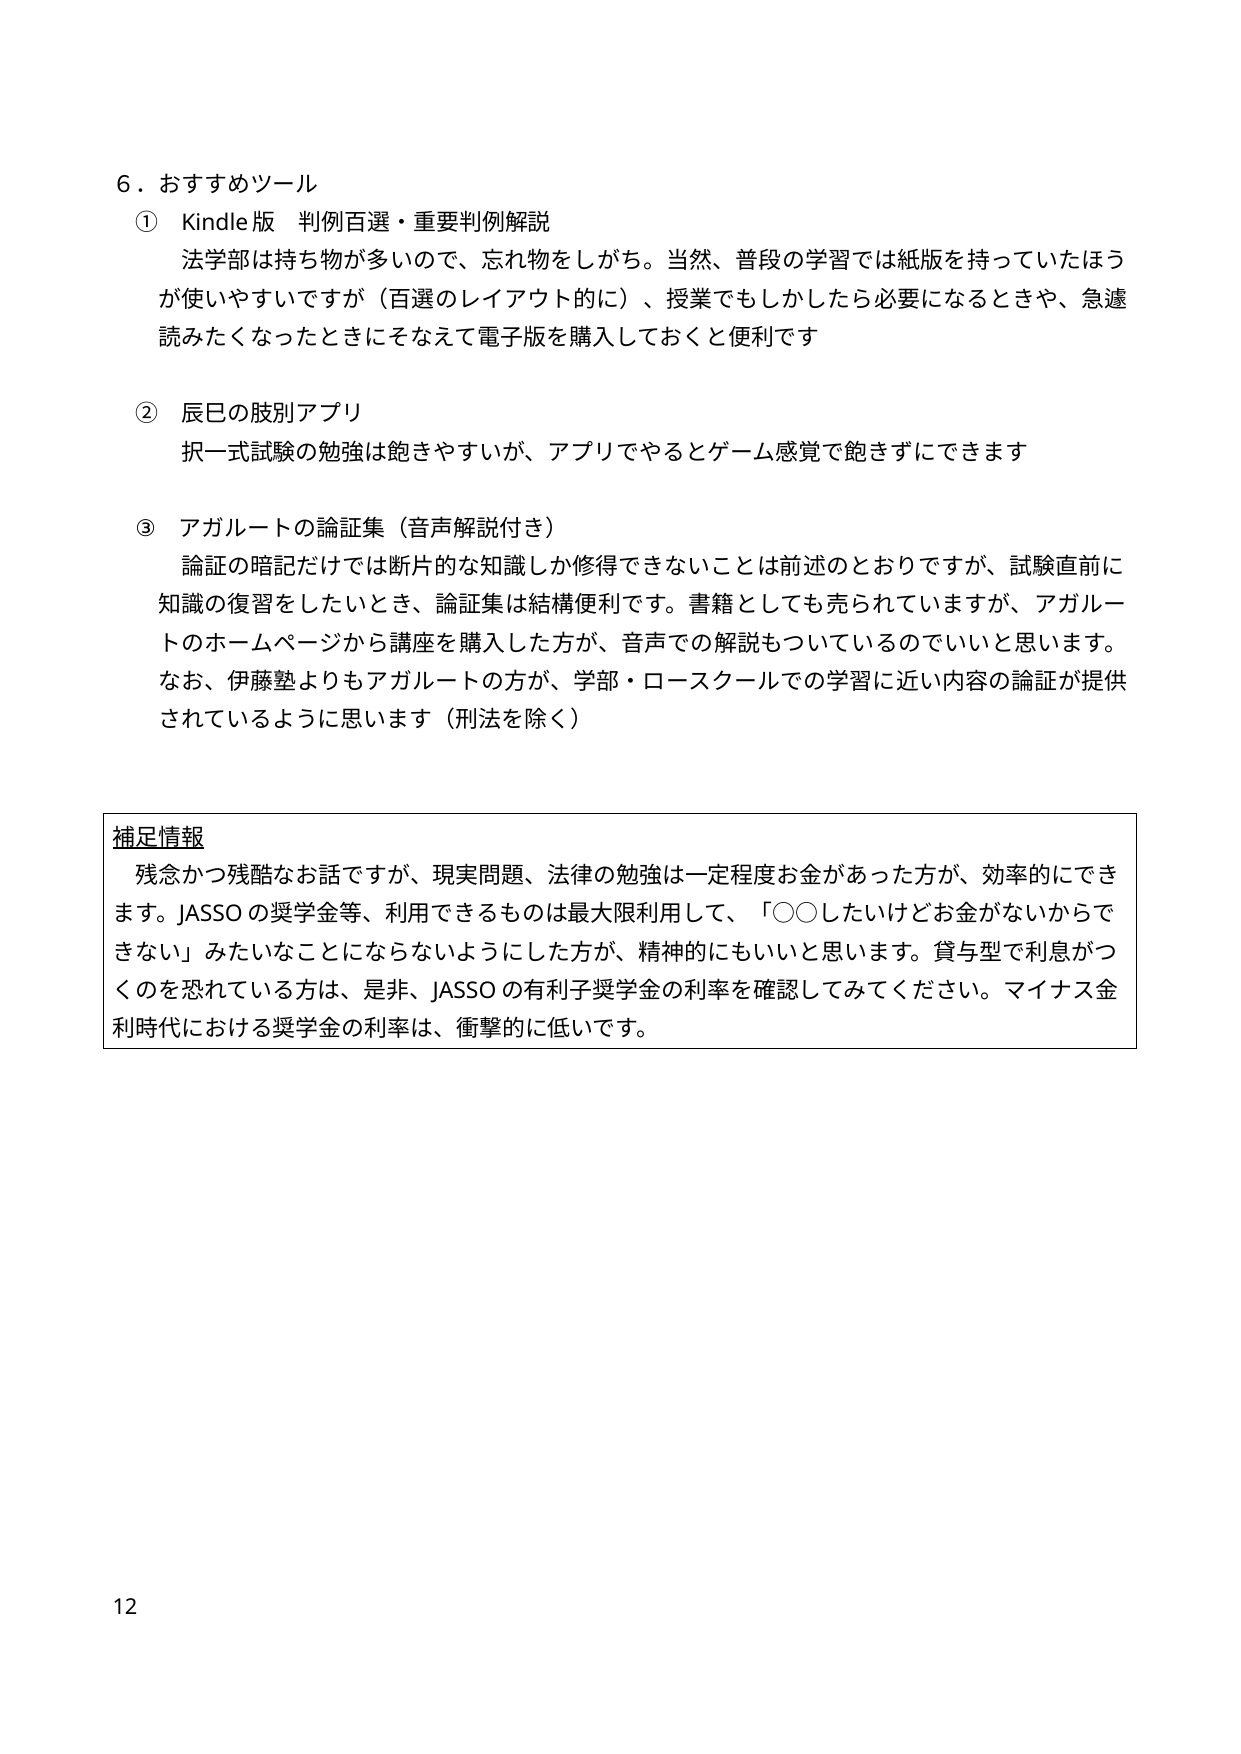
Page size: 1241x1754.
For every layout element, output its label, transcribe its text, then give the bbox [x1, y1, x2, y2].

text ③ アガルートの論証集（音声解説付き） [112, 507, 1128, 546]
text 論証の暗記だけでは断片的な知識しか修得できないことは前述のとおりですが、試験直前に知識の復習をしたいとき、論証集は結構便利です。書籍としても売られていますが、アガルートのホームページから講座を購入した方が、音声での解説もついているのでいいと思います。なお、伊藤塾よりもアガルートの方が、学部・ロースクールでの学習に近い内容の論証が提供されているように思います（刑法を除く） [112, 546, 1128, 737]
text ６．おすすめツール [112, 163, 1128, 201]
text ① Kindle版 判例百選・重要判例解説 [112, 201, 1128, 240]
text 択一式試験の勉強は飽きやすいが、アプリでやるとゲーム感覚で飽きずにできます [112, 431, 1128, 469]
text 法学部は持ち物が多いので、忘れ物をしがち。当然、普段の学習では紙版を持っていたほうが使いやすいですが（百選のレイアウト的に）、授業でもしかしたら必要になるときや、急遽読みたくなったときにそなえて電子版を購入しておくと便利です [112, 240, 1128, 354]
text ② 辰巳の肢別アプリ [112, 393, 1128, 431]
text 補足情報 [104, 814, 1136, 851]
text 残念かつ残酷なお話ですが、現実問題、法律の勉強は一定程度お金があった方が、効率的にできます。JASSOの奨学金等、利用できるものは最大限利用して、「○○したいけどお金がないからできない」みたいなことにならないようにした方が、精神的にもいいと思います。貸与型で利息がつくのを恐れている方は、是非、JASSOの有利子奨学金の利率を確認してみてください。マイナス金利時代における奨学金の利率は、衝撃的に低いです。 [104, 851, 1136, 1048]
